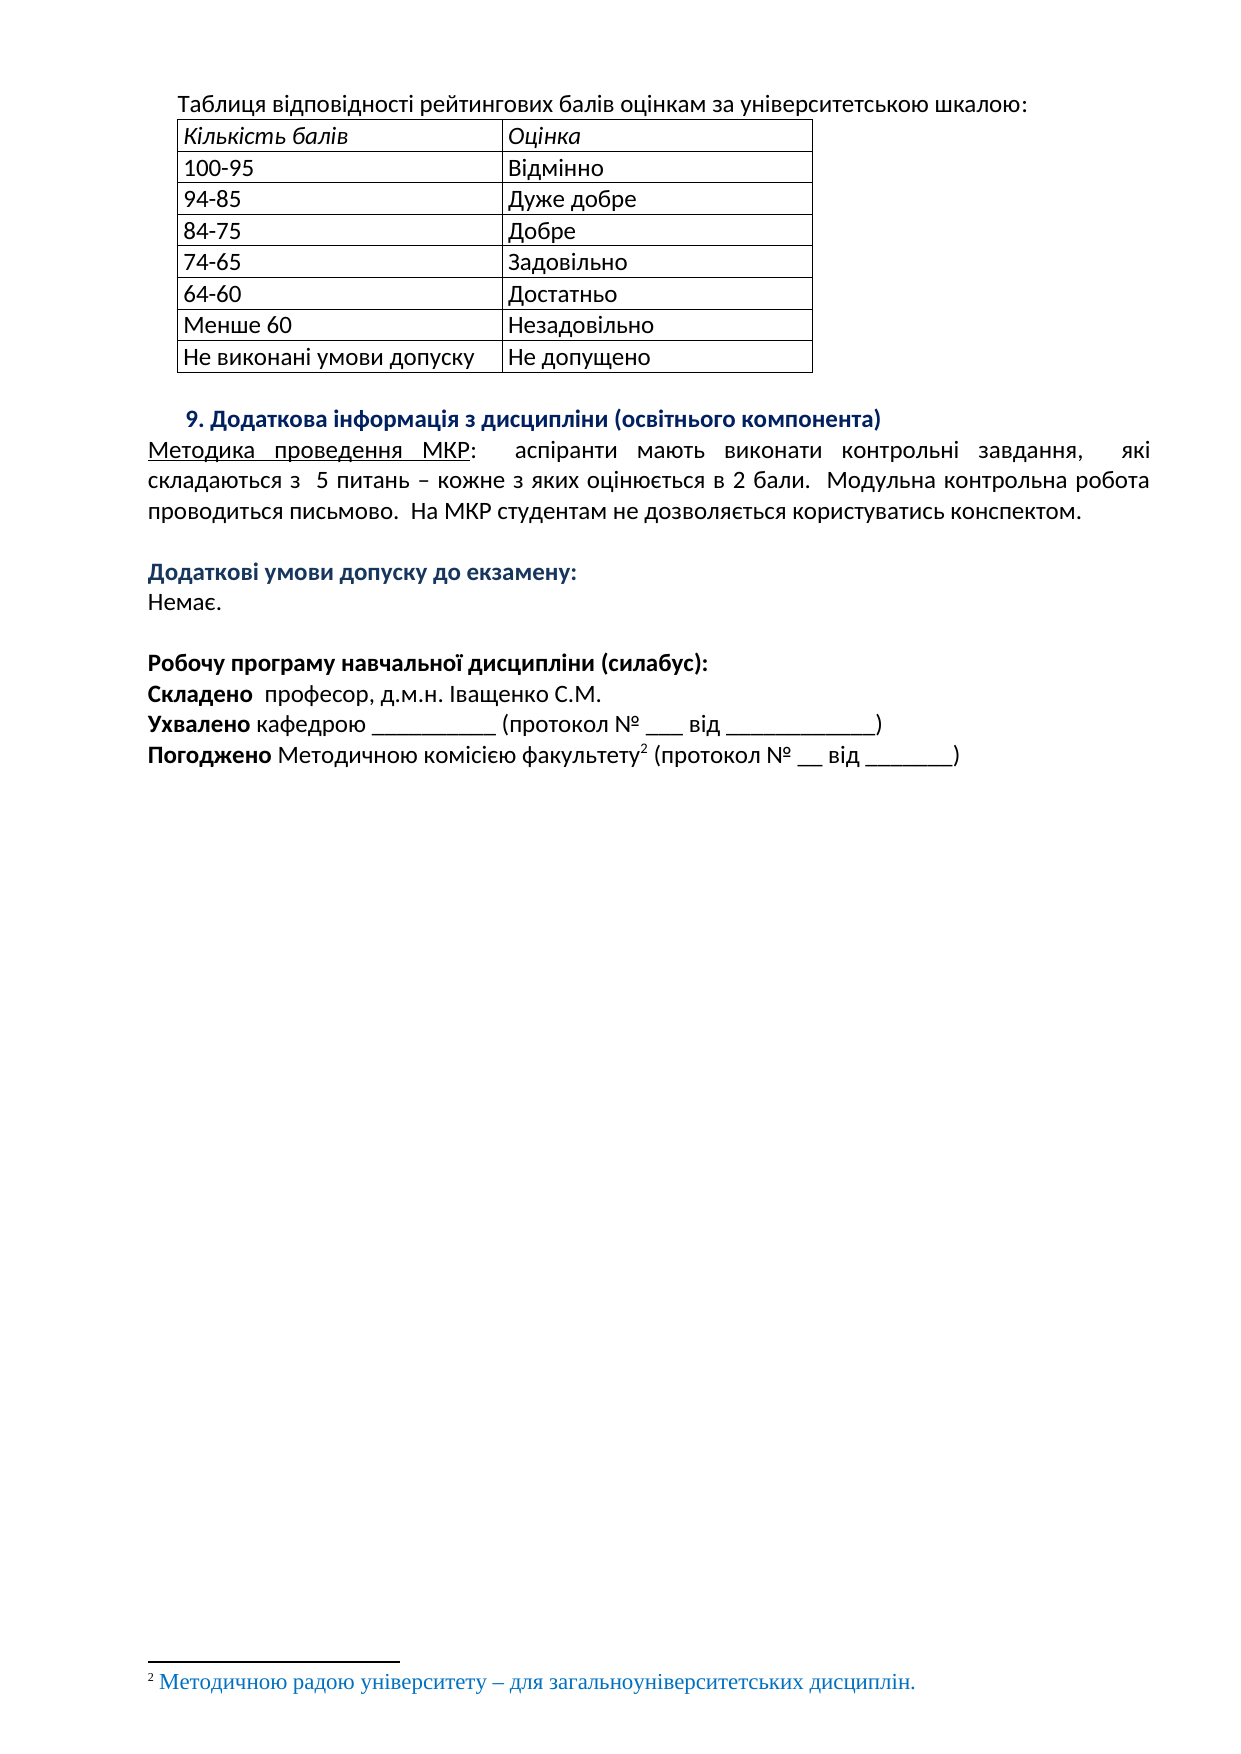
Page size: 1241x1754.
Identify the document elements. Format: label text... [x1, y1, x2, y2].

table_cell 94-85 [178, 183, 502, 214]
table_cell Достатньо [503, 278, 812, 308]
table_cell Менше 60 [178, 310, 502, 340]
text Ухвалено кафедрою __________ (протокол № ___ від ____________) [148, 708, 1152, 739]
table_cell Незадовільно [503, 310, 812, 340]
table_cell 64-60 [178, 278, 502, 308]
list Таблиця відповідності рейтингових балів оцінкам за університетською шкалою: [177, 89, 1152, 119]
text Немає. [148, 586, 1152, 617]
table_cell Відмінно [503, 152, 812, 182]
table_header Оцінка [503, 120, 812, 151]
subtitle 9. Додаткова інформація з дисципліни (освітнього компонента) [185, 403, 1152, 434]
table_cell Не виконані умови допуску [178, 341, 502, 372]
table_cell Не допущено [503, 341, 812, 372]
text Робочу програму навчальної дисципліни (силабус): [148, 647, 1152, 678]
table_cell Дуже добре [503, 183, 812, 214]
table_cell 84-75 [178, 215, 502, 245]
table_cell 74-65 [178, 246, 502, 277]
subtitle Додаткові умови допуску до екзамену: [148, 556, 1152, 586]
table_cell Добре [503, 215, 812, 245]
text Погоджено Методичною комісією факультету (протокол № __ від _______) [148, 739, 1152, 769]
table_cell Задовільно [503, 246, 812, 277]
table_header Кількість балів [178, 120, 502, 151]
text Методика проведення МКР: аспіранти мають виконати контрольні завдання, які складаються з 5 питань – кожне з яких оцінюється в 2 бали. Модульна контрольна робота проводиться письмово. На МКР студентам не дозволяється користуватись конспектом. [148, 434, 1152, 525]
text Складено професор, д.м.н. Іващенко С.М. [148, 678, 1152, 708]
table_cell 100-95 [178, 152, 502, 182]
